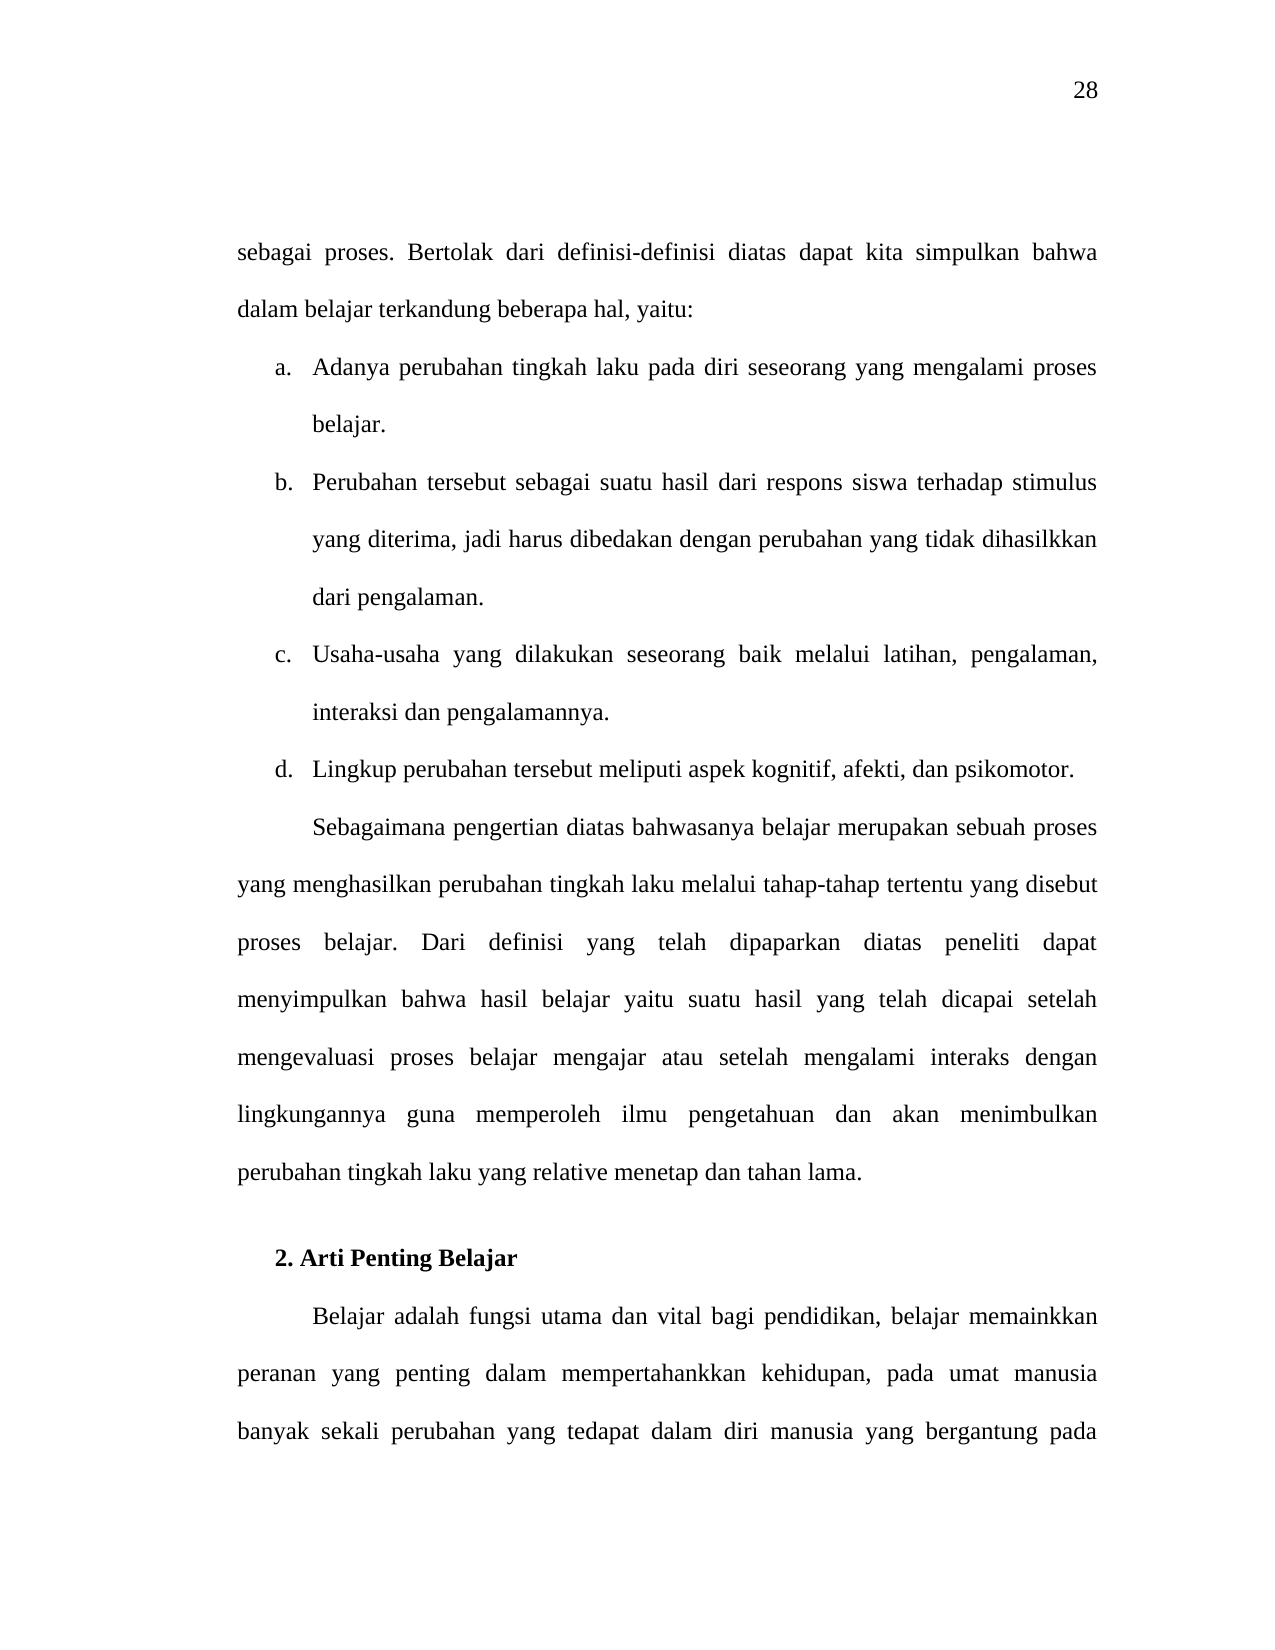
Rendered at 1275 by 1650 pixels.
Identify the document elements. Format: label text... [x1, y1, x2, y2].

list Lingkup perubahan tersebut meliputi aspek kognitif, afekti, dan psikomotor. [274, 754, 1098, 783]
text Sebagaimana pengertian diatas bahwasanya belajar merupakan sebuah proses yang menghasilkan perubahan tingkah laku melalui tahap-tahap tertentu yang disebut proses belajar. Dari definisi yang telah dipaparkan diatas peneliti dapat menyimpulkan bahwa hasil belajar yaitu suatu hasil yang telah dicapai setelah mengevaluasi proses belajar mengajar atau setelah mengalami interaks dengan lingkungannya guna memperoleh ilmu pengetahuan dan akan menimbulkan perubahan tingkah laku yang relative menetap dan tahan lama. [237, 812, 1098, 1186]
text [237, 1301, 1098, 1444]
list Usaha-usaha yang dilakukan seseorang baik melalui latihan, pengalaman, interaksi dan pengalamannya. [274, 639, 1098, 726]
list Perubahan tersebut sebagai suatu hasil dari respons siswa terhadap stimulus yang diterima, jadi harus dibedakan dengan perubahan yang tidak dihasilkkan dari pengalaman. [274, 467, 1098, 611]
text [237, 237, 1098, 323]
text 2. Arti Penting Belajar [274, 1243, 1098, 1272]
list Adanya perubahan tingkah laku pada diri seseorang yang mengalami proses belajar. [274, 352, 1098, 438]
